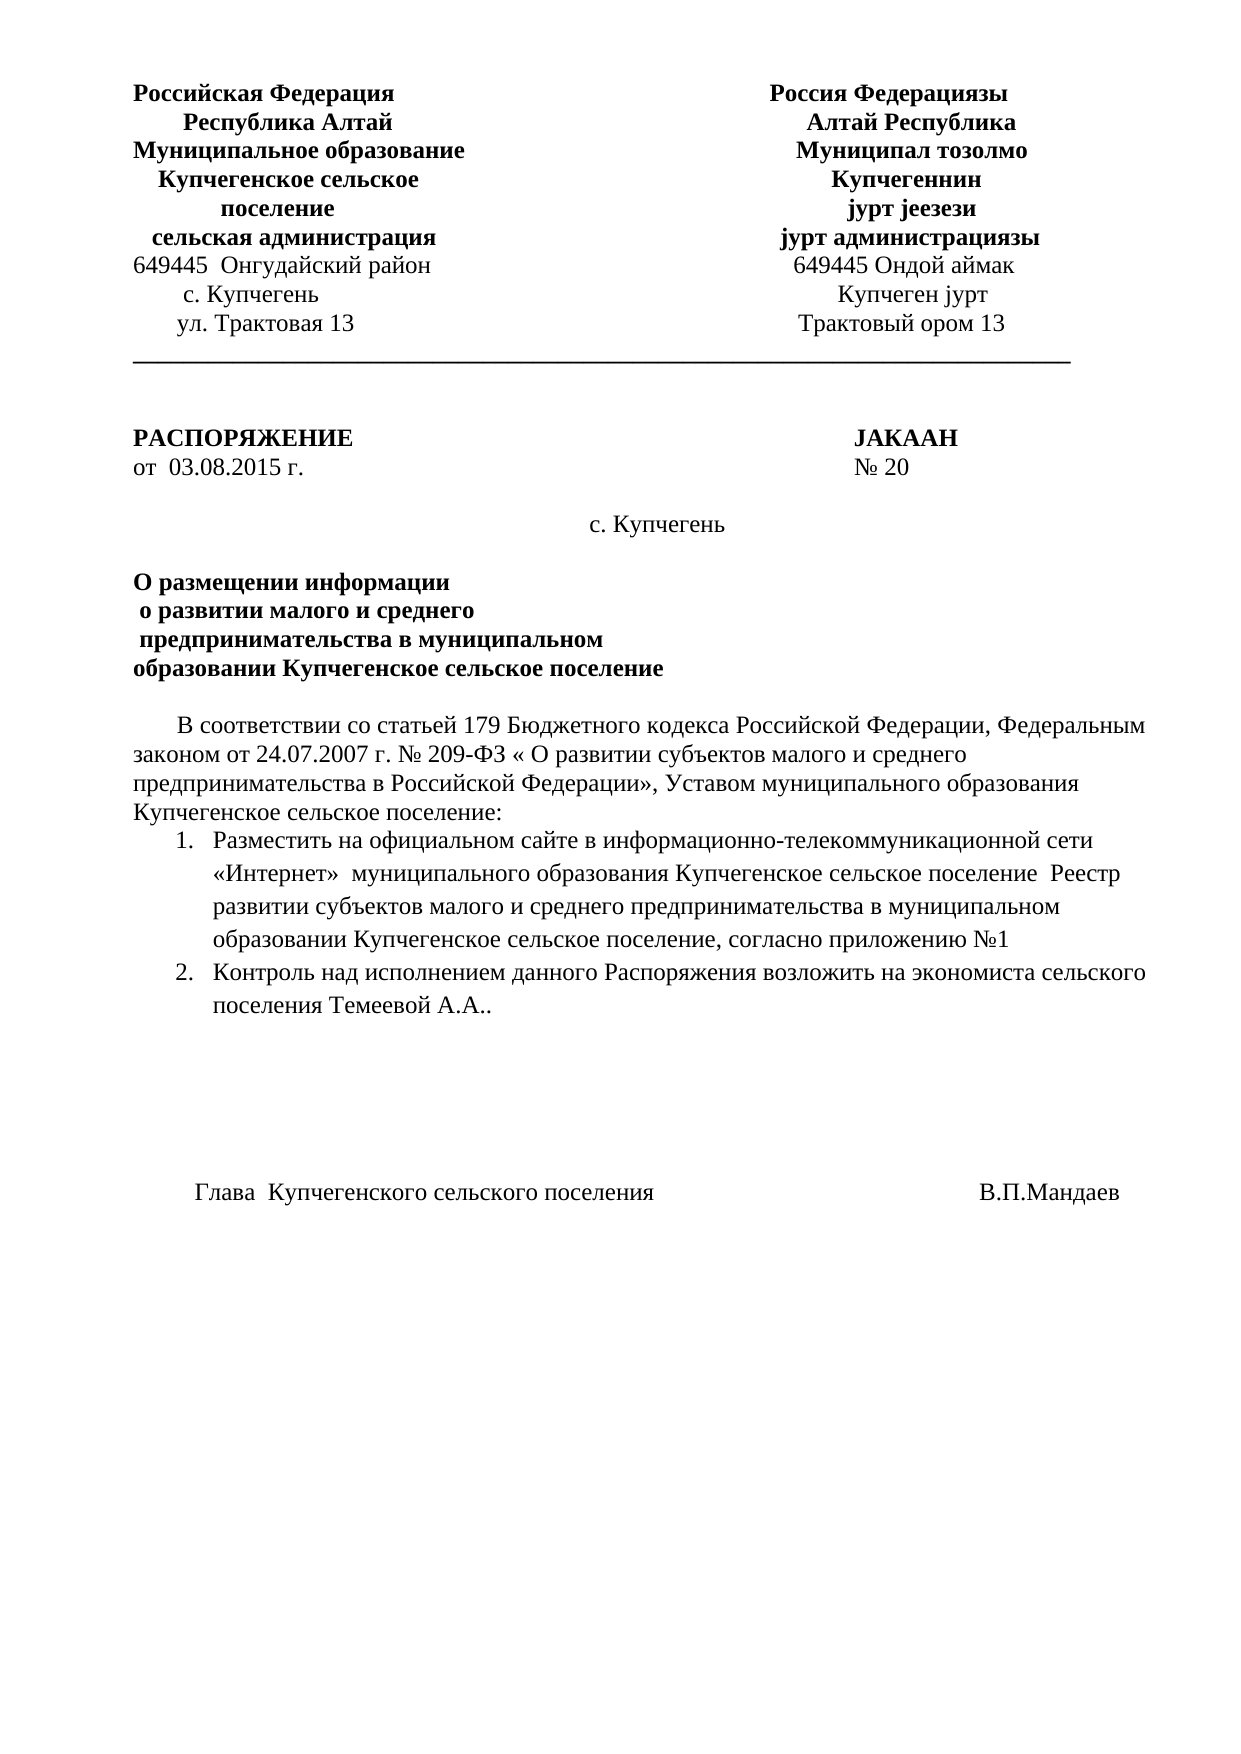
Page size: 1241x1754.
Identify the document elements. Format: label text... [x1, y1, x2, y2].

text от 03.08.2015 г. № 20 [133, 452, 1181, 480]
text Муниципальное образование Муниципал тозолмо [133, 135, 1181, 164]
list Разместить на официальном сайте в информационно-телекоммуникационной сети «Интернет» муниципального образования Купчегенское сельское поселение Реестр развитии субъектов малого и среднего предпринимательства в муниципальном образовании Купчегенское сельское поселение, согласно приложению №1 [175, 825, 1181, 953]
text ул. Трактовая 13 Трактовый ором 13 [133, 308, 1181, 337]
text предпринимательства в муниципальном [133, 624, 1181, 653]
text с. Купчегень Купчеген jурт [133, 279, 1181, 308]
text РАСПОРЯЖЕНИЕ JАКААН [133, 423, 1181, 452]
text Глава Купчегенского сельского поселения В.П.Мандаев [133, 1177, 1181, 1206]
text с. Купчегень [133, 509, 1181, 538]
text О размещении информации [133, 567, 1181, 595]
subtitle Российская Федерация Россия Федерациязы [133, 78, 1181, 107]
text сельская администрация jурт администрациязы [133, 222, 1181, 250]
text В соответствии со статьей 179 Бюджетного кодекса Российской Федерации, Федеральным законом от 24.07.2007 г. № 209-ФЗ « О развитии субъектов малого и среднего предпринимательства в Российской Федерации», Уставом муниципального образования Купчегенское сельское поселение: [133, 710, 1181, 825]
text Республика Алтай Алтай Республика [133, 107, 1181, 135]
text ___________________________________________________________________________ [133, 337, 1181, 365]
list Контроль над исполнением данного Распоряжения возложить на экономиста сельского поселения Темеевой А.А.. [175, 957, 1181, 1019]
text о развитии малого и среднего [133, 595, 1181, 624]
text поселение jурт jеезези [133, 193, 1181, 222]
text Купчегенское сельское Купчегеннин [133, 164, 1181, 193]
text образовании Купчегенское сельское поселение [133, 653, 1181, 682]
text 649445 Онгудайский район 649445 Ондой аймак [133, 250, 1181, 279]
